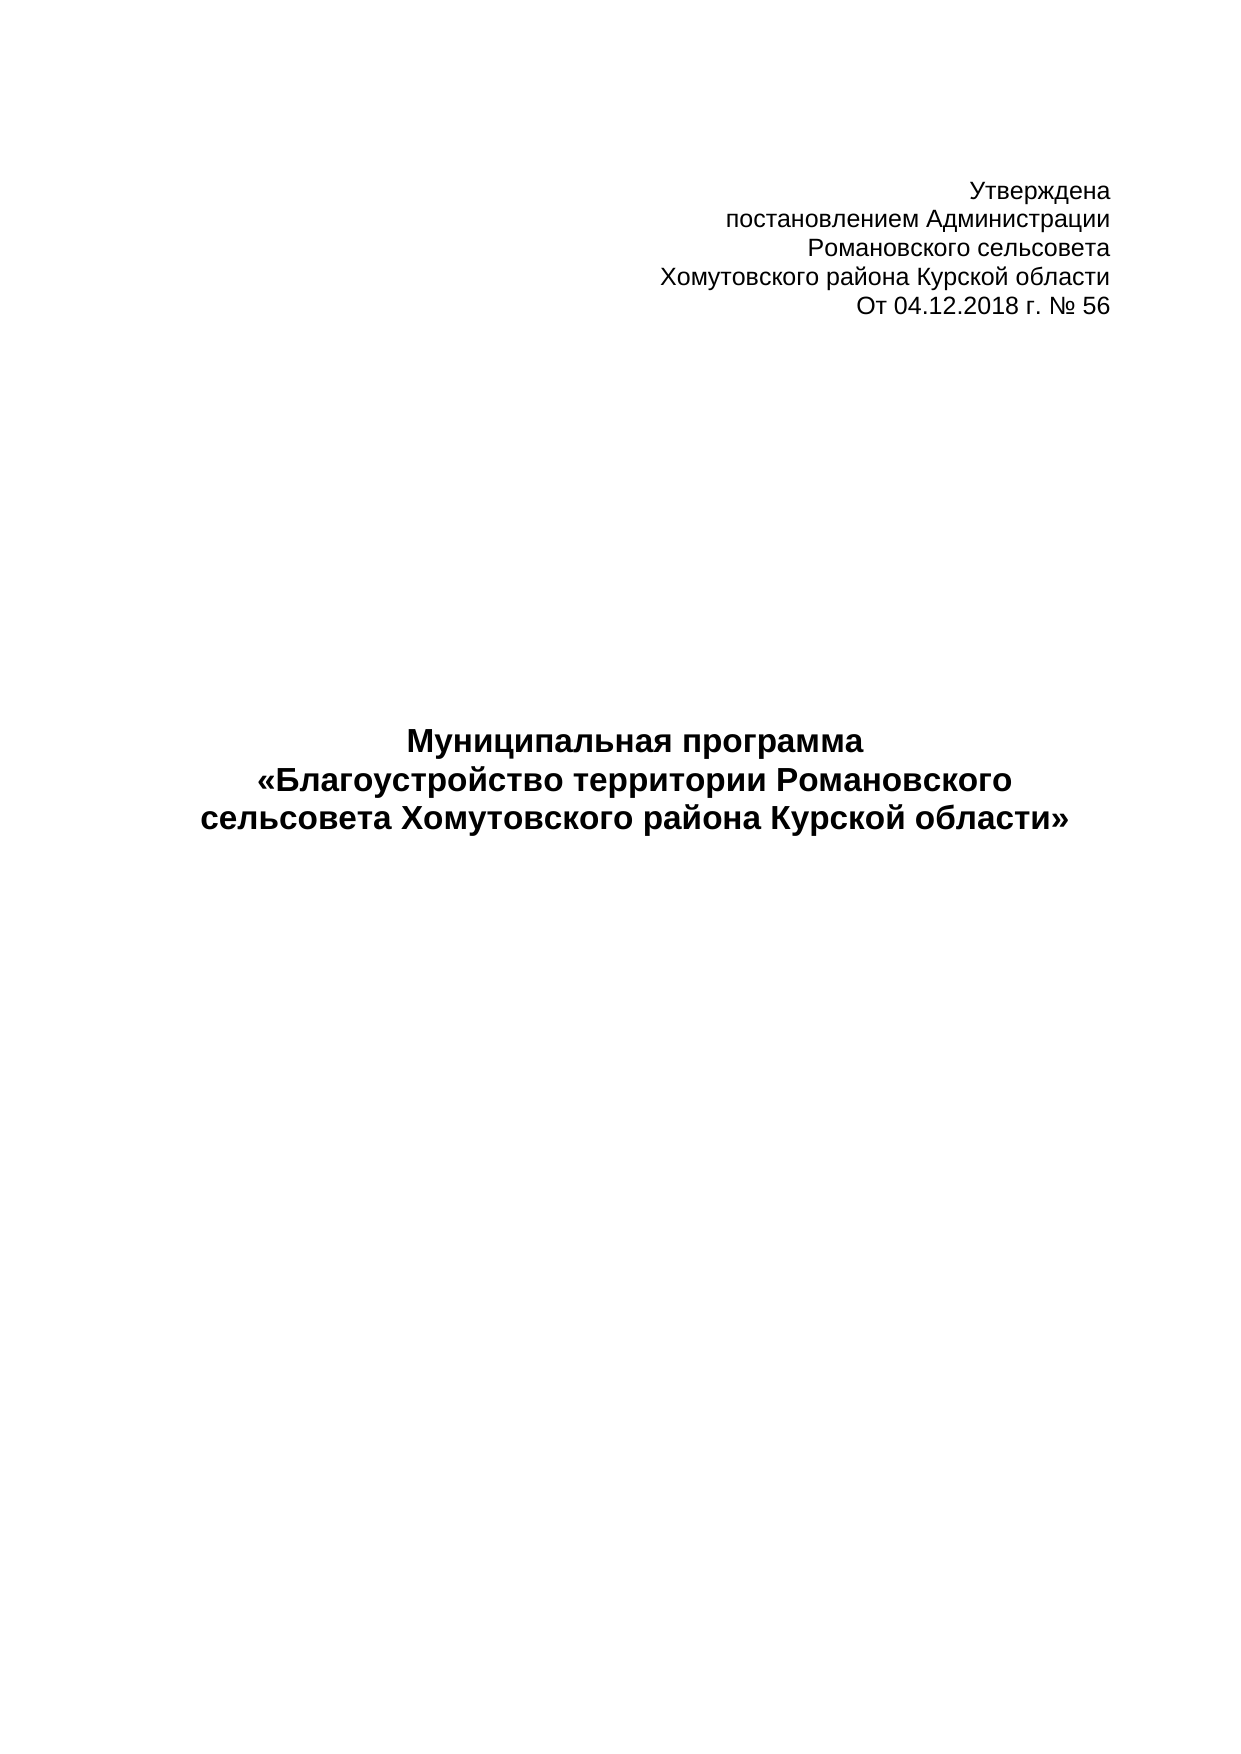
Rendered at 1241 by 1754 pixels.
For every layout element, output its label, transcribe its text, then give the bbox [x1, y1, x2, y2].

text От 04.12.2018 г. № 56 [632, 291, 1110, 319]
text постановлением Администрации [632, 204, 1110, 233]
text Муниципальная программа [159, 721, 1110, 759]
text Хомутовского района Курской области [632, 262, 1110, 291]
text «Благоустройство территории Романовского сельсовета Хомутовского района Курской области» [159, 759, 1110, 836]
text Романовского сельсовета [632, 233, 1110, 262]
text Утверждена [691, 176, 1110, 204]
